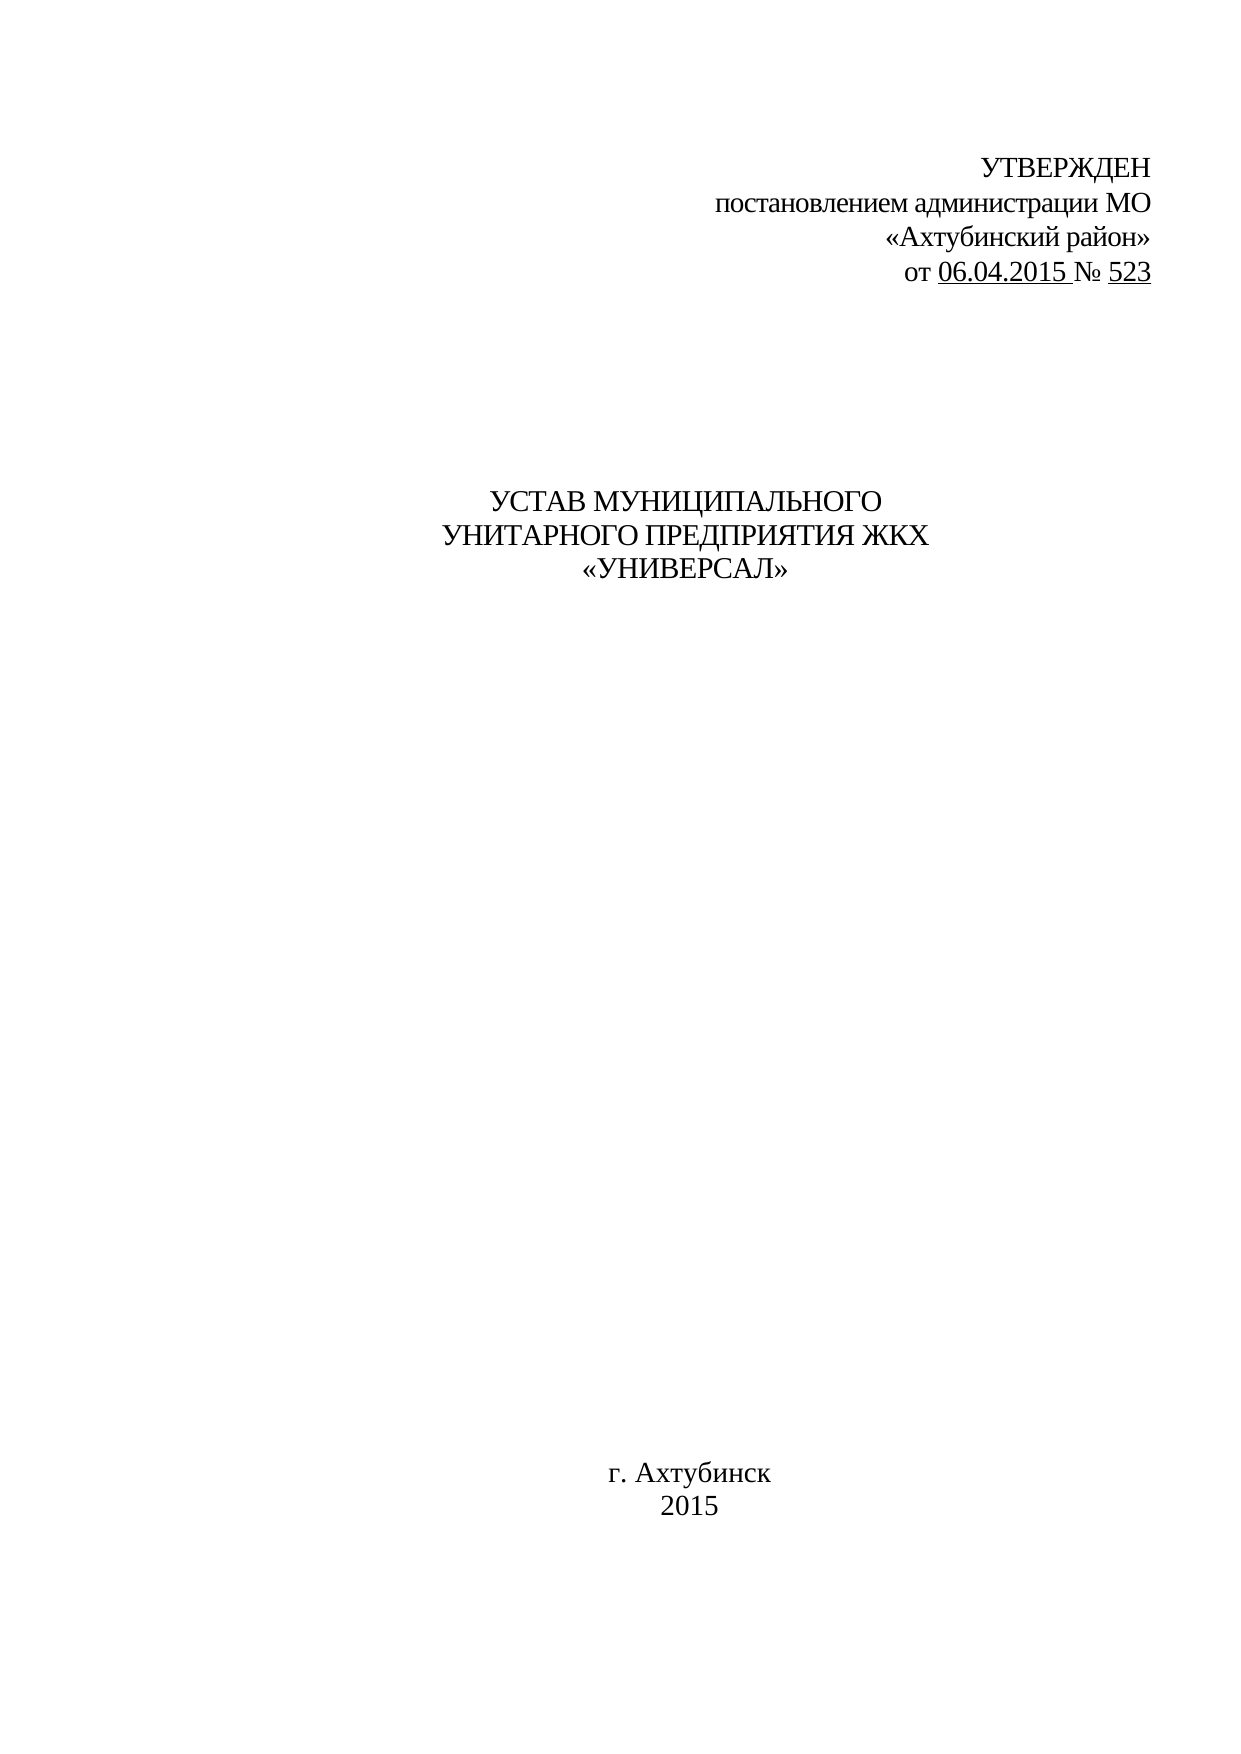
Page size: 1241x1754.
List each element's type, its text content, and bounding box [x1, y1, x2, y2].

text г. Ахтубинск 2015 [583, 1456, 796, 1523]
text УСТАВ МУНИЦИПАЛЬНОГО УНИТАРНОГО ПРЕДПРИЯТИЯ ЖКХ «УНИВЕРСАЛ» [402, 485, 969, 586]
text УТВЕРЖДЕН [685, 150, 1151, 184]
text постановлением администрации МО «Ахтубинский район» [685, 184, 1151, 253]
text от 06.04.2015 № 523 [685, 253, 1151, 288]
